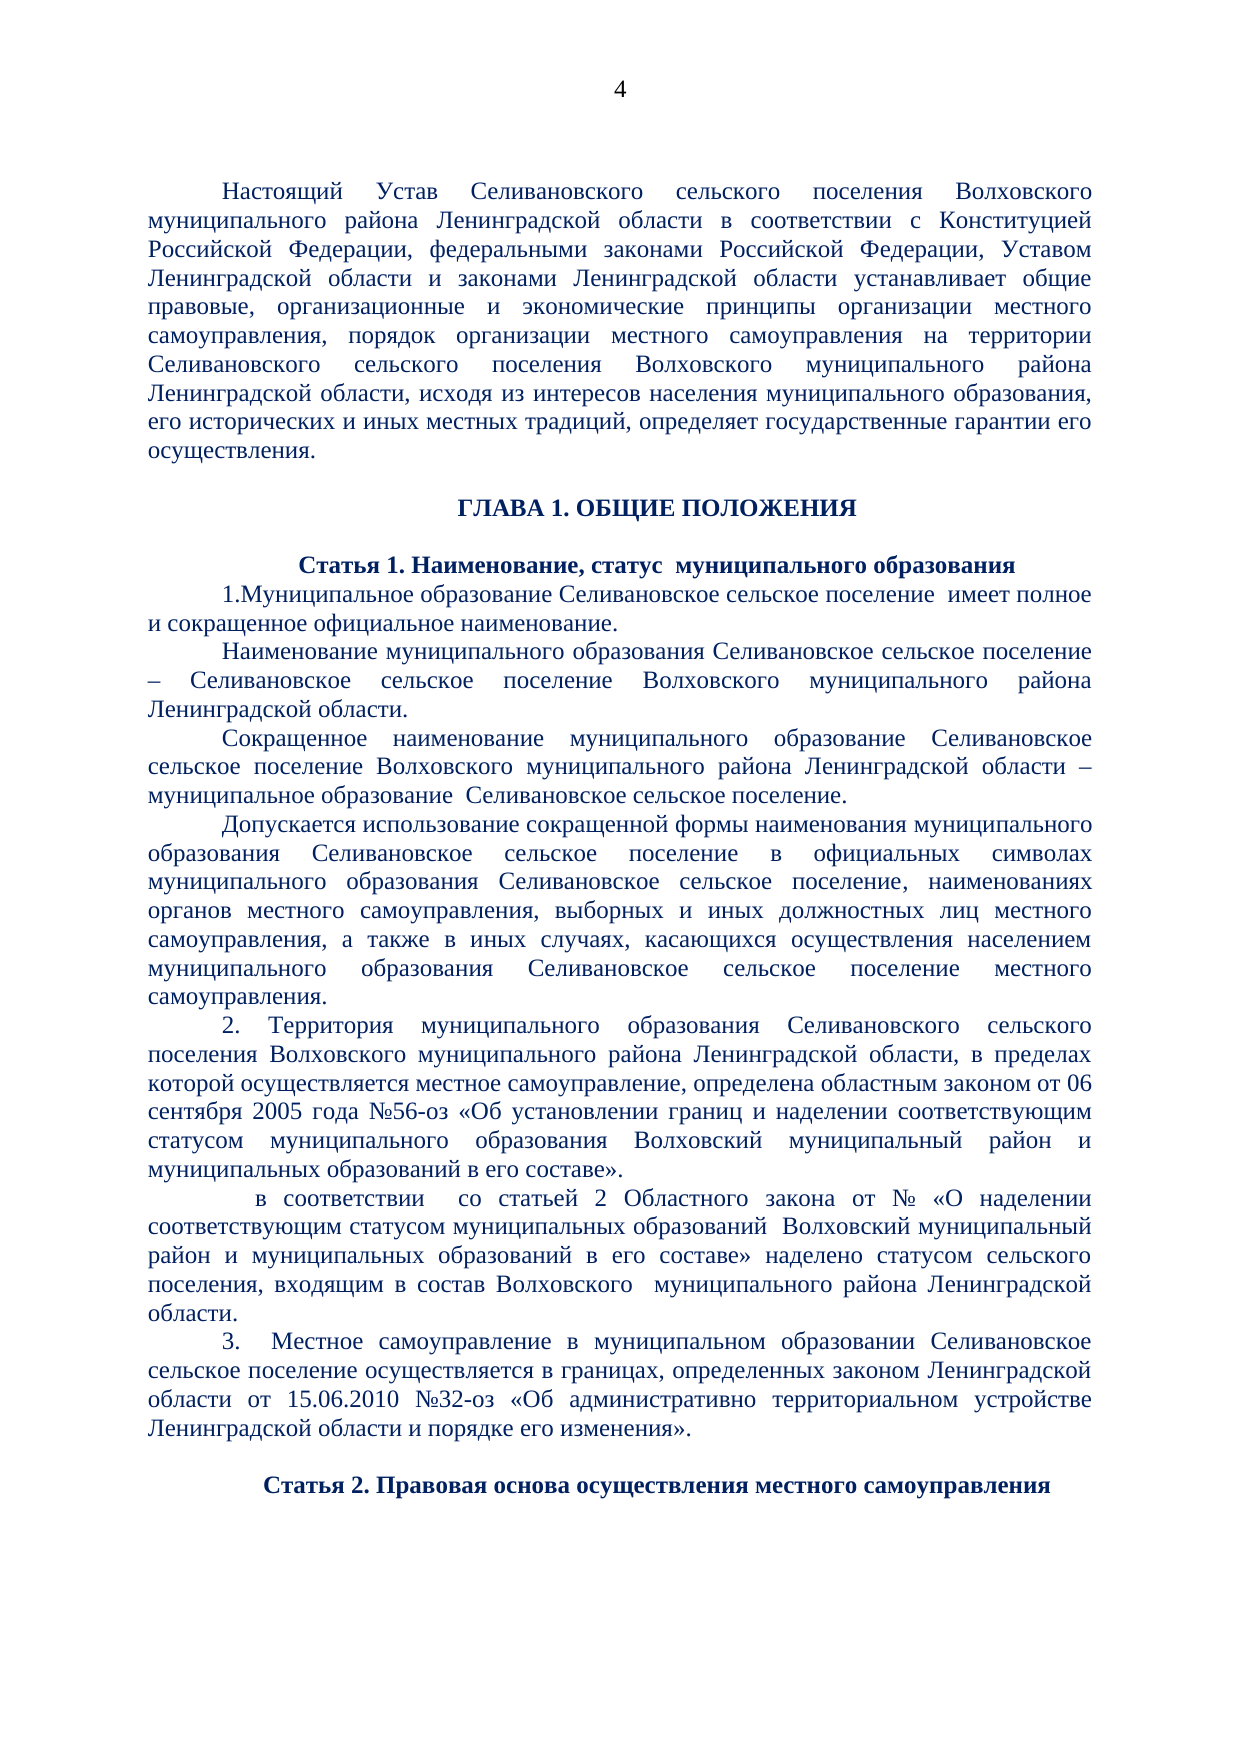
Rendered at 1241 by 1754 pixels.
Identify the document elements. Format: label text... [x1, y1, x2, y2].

text 1.Муниципальное образование Селивановское сельское поселение имеет полное и сокращенное официальное наименование. [148, 579, 1092, 636]
text 3. Местное самоуправление в муниципальном образовании Селивановское сельское поселение осуществляется в границах, определенных законом Ленинградской области от 15.06.2010 №32-оз «Об административно территориальном устройстве Ленинградской области и порядке его изменения». [148, 1326, 1092, 1441]
text Наименование муниципального образования Селивановское сельское поселение – Селивановское сельское поселение Волховского муниципального района Ленинградской области. [148, 636, 1092, 723]
text Статья 2. Правовая основа осуществления местного самоуправления [148, 1470, 1092, 1499]
text Настоящий Устав Селивановского сельского поселения Волховского муниципального района Ленинградской области в соответствии с Конституцией Российской Федерации, федеральными законами Российской Федерации, Уставом Ленинградской области и законами Ленинградской области устанавливает общие правовые, организационные и экономические принципы организации местного самоуправления, порядок организации местного самоуправления на территории Селивановского сельского поселения Волховского муниципального района Ленинградской области, исходя из интересов населения муниципального образования, его исторических и иных местных традиций, определяет государственные гарантии его осуществления. [148, 176, 1092, 464]
text Сокращенное наименование муниципального образование Селивановское сельское поселение Волховского муниципального района Ленинградской области – муниципальное образование Селивановское сельское поселение. [148, 723, 1092, 809]
text Допускается использование сокращенной формы наименования муниципального образования Селивановское сельское поселение в официальных символах муниципального образования Селивановское сельское поселение, наименованиях органов местного самоуправления, выборных и иных должностных лиц местного самоуправления, а также в иных случаях, касающихся осуществления населением муниципального образования Селивановское сельское поселение местного самоуправления. [148, 809, 1092, 1010]
text ГЛАВА 1. ОБЩИЕ ПОЛОЖЕНИЯ [148, 493, 1092, 521]
text в соответствии со статьей 2 Областного закона от № «О наделении соответствующим статусом муниципальных образований Волховский муниципальный район и муниципальных образований в его составе» наделено статусом сельского поселения, входящим в состав Волховского муниципального района Ленинградской области. [148, 1183, 1092, 1326]
text 2. Территория муниципального образования Селивановского сельского поселения Волховского муниципального района Ленинградской области, в пределах которой осуществляется местное самоуправление, определена областным законом от 06 сентября 2005 года №56-оз «Об установлении границ и наделении соответствующим статусом муниципального образования Волховский муниципальный район и муниципальных образований в его составе». [148, 1010, 1092, 1183]
text Статья 1. Наименование, статус муниципального образования [148, 550, 1092, 579]
